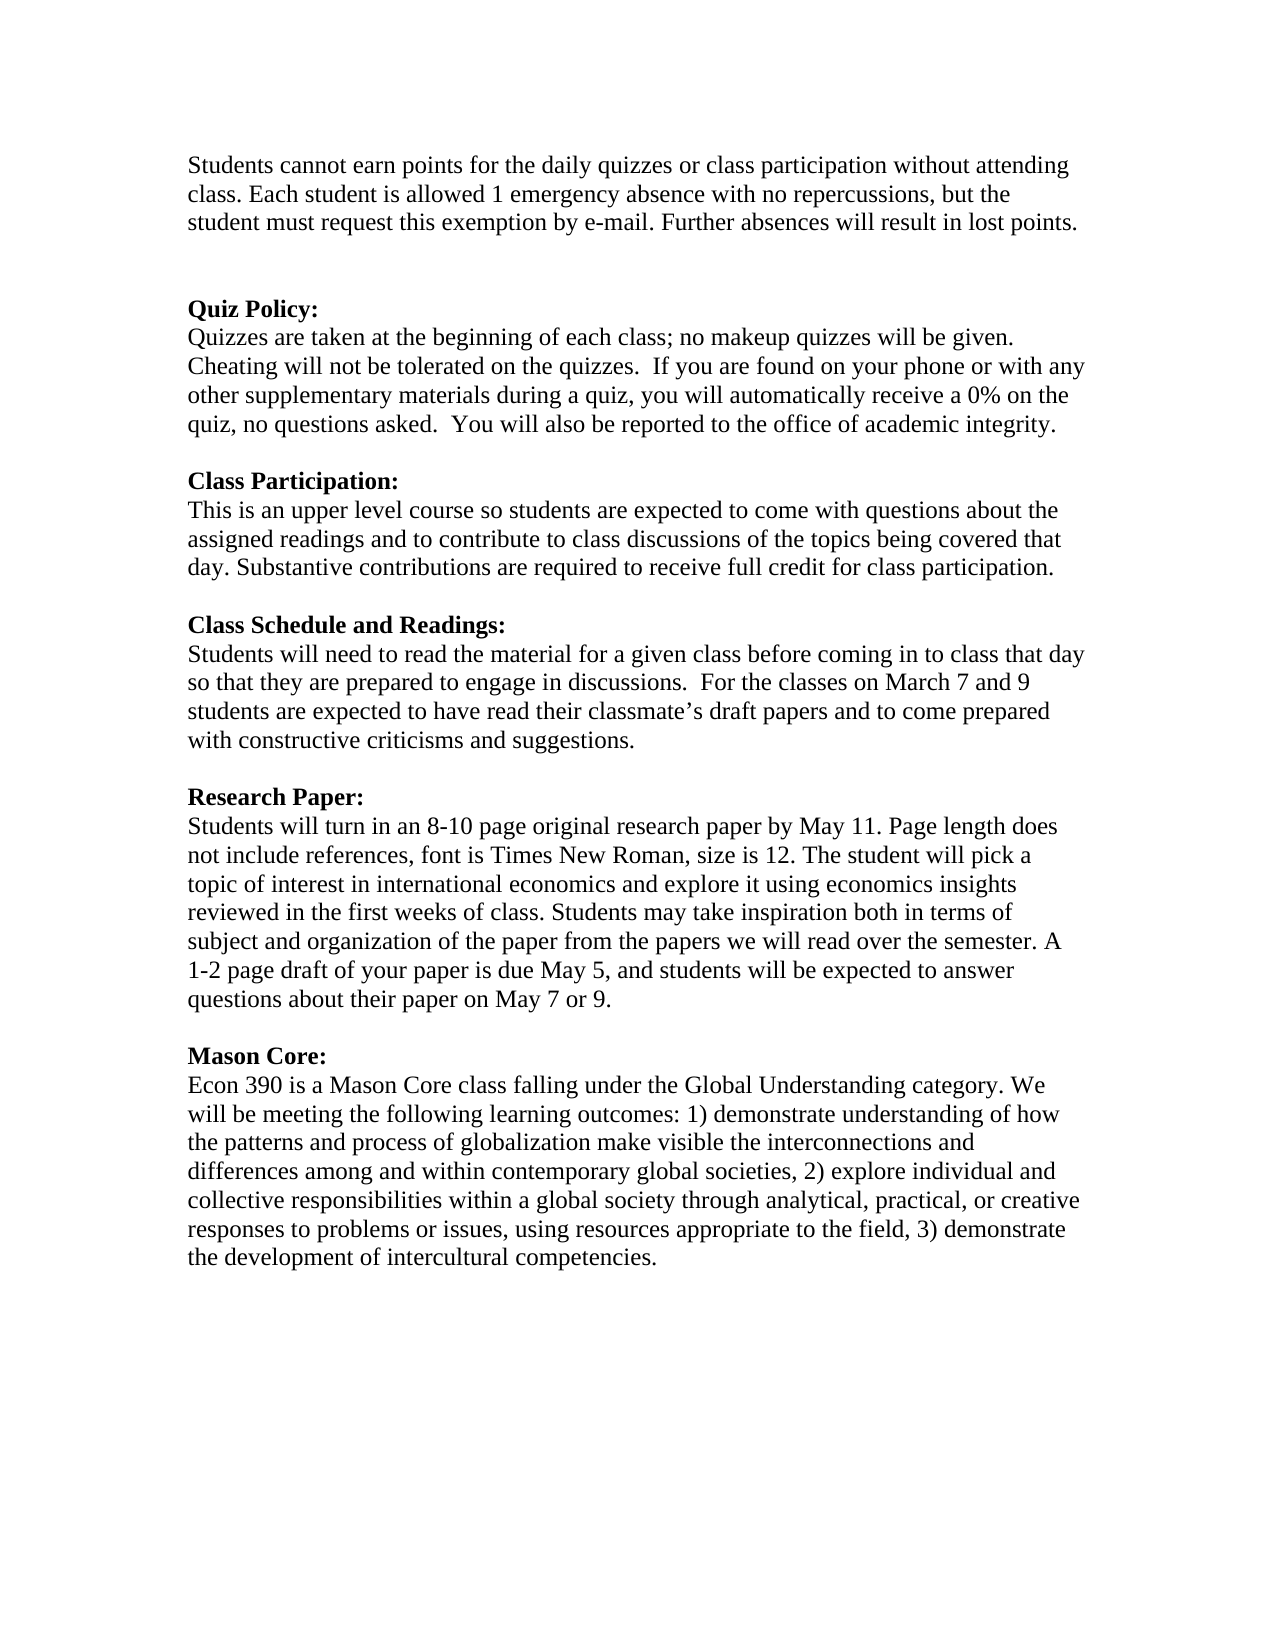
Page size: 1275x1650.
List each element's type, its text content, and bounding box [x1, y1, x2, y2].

text Quiz Policy: [187, 294, 1087, 322]
text Research Paper: [187, 782, 1087, 811]
text Econ 390 is a Mason Core class falling under the Global Understanding category. We will be meeting the following learning outcomes: 1) demonstrate understanding of how the patterns and process of globalization make visible the interconnections and differences among and within contemporary global societies, 2) explore individual and collective responsibilities within a global society through analytical, practical, or creative responses to problems or issues, using resources appropriate to the field, 3) demonstrate the development of intercultural competencies. [187, 1070, 1087, 1271]
text Students cannot earn points for the daily quizzes or class participation without attending class. Each student is allowed 1 emergency absence with no repercussions, but the student must request this exemption by e-mail. Further absences will result in lost points. [187, 150, 1087, 236]
text Quizzes are taken at the beginning of each class; no makeup quizzes will be given. Cheating will not be tolerated on the quizzes. If you are found on your phone or with any other supplementary materials during a quiz, you will automatically receive a 0% on the quiz, no questions asked. You will also be reported to the office of academic integrity. [187, 322, 1087, 437]
text Students will need to read the material for a given class before coming in to class that day so that they are prepared to engage in discussions. For the classes on March 7 and 9 students are expected to have read their classmate’s draft papers and to come prepared with constructive criticisms and suggestions. [187, 639, 1087, 754]
text Class Schedule and Readings: [187, 610, 1087, 639]
text This is an upper level course so students are expected to come with questions about the assigned readings and to contribute to class discussions of the topics being covered that day. Substantive contributions are required to receive full credit for class participation. [187, 495, 1087, 581]
text Mason Core: [187, 1041, 1087, 1070]
text Students will turn in an 8-10 page original research paper by May 11. Page length does not include references, font is Times New Roman, size is 12. The student will pick a topic of interest in international economics and explore it using economics insights reviewed in the first weeks of class. Students may take inspiration both in terms of subject and organization of the paper from the papers we will read over the semester. A 1-2 page draft of your paper is due May 5, and students will be expected to answer questions about their paper on May 7 or 9. [187, 811, 1087, 1012]
text Class Participation: [187, 466, 1087, 495]
